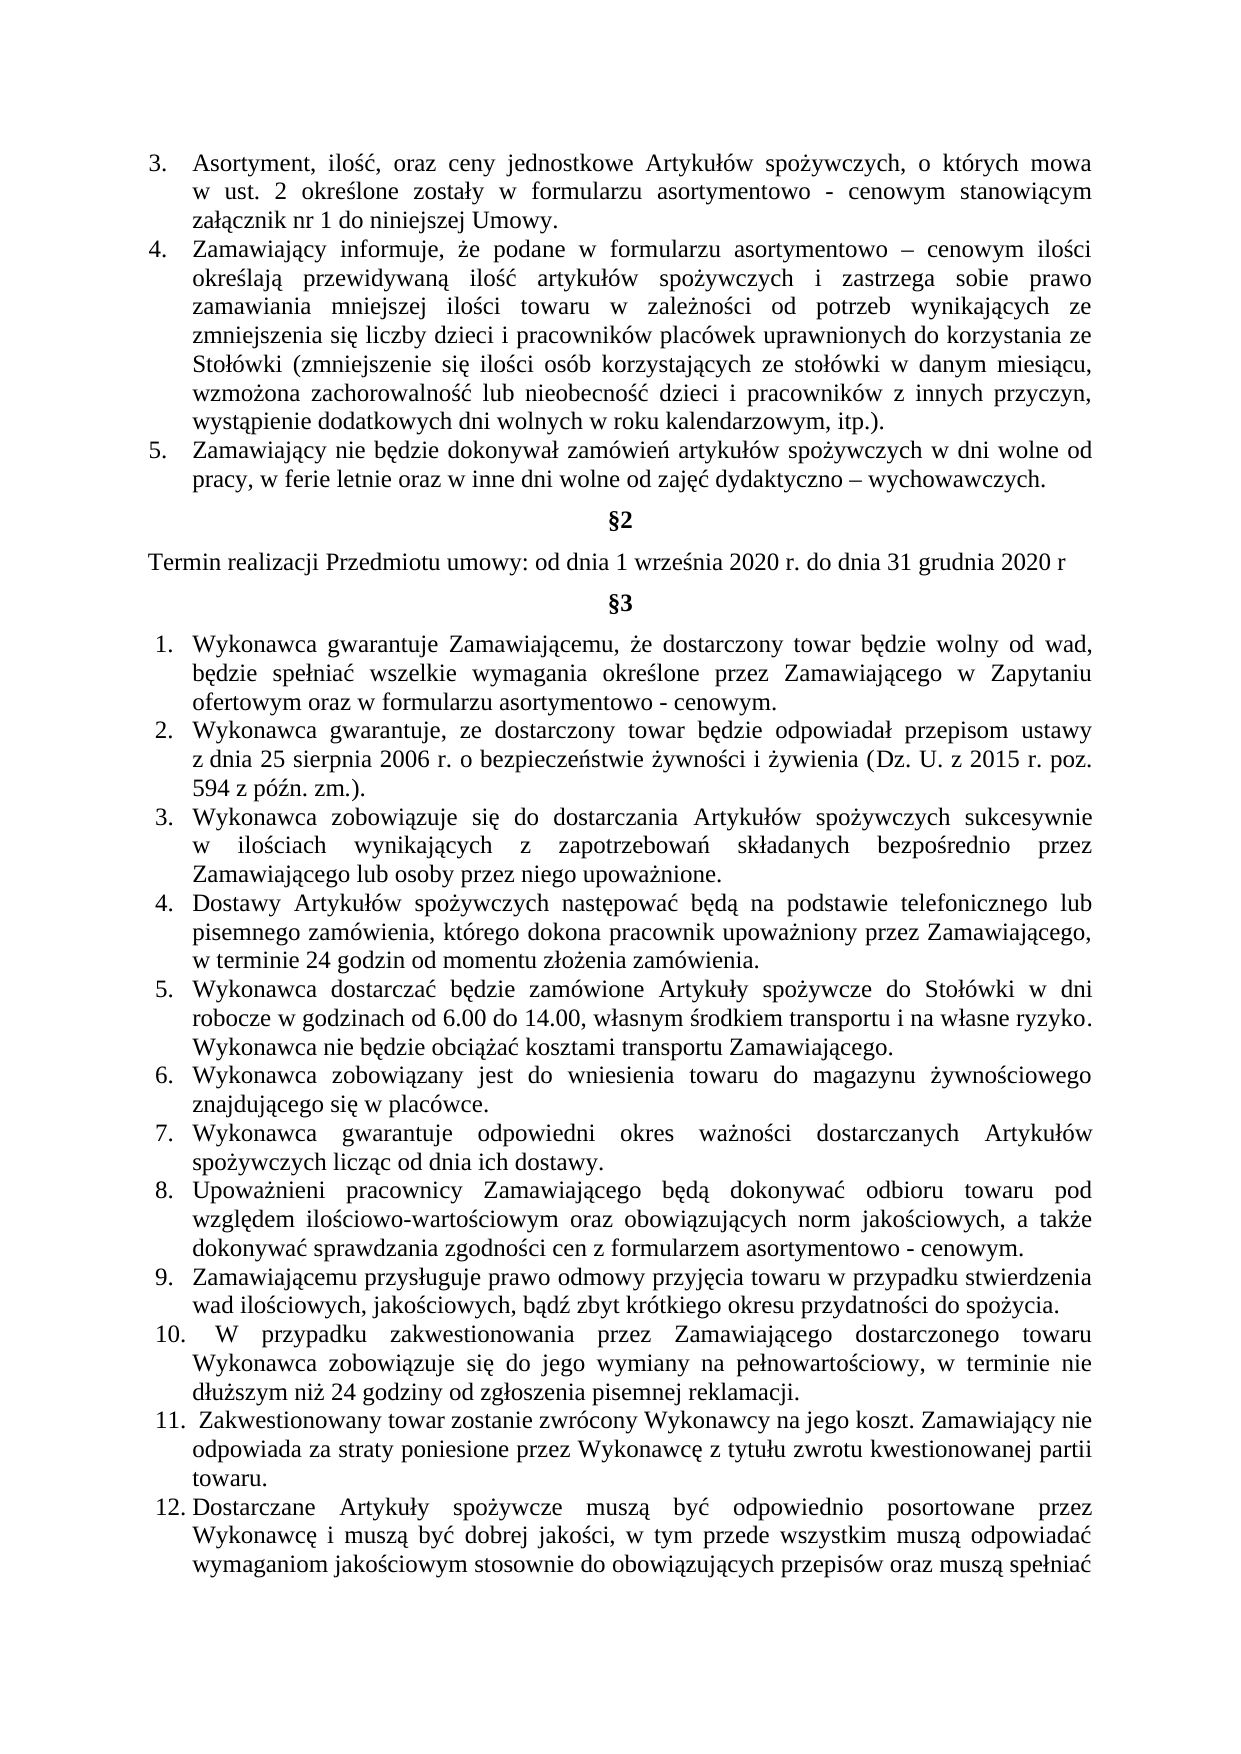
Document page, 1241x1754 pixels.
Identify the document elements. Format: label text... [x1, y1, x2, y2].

list Wykonawca zobowiązany jest do wniesienia towaru do magazynu żywnościowego znajdującego się w placówce. [155, 1060, 1093, 1118]
text §3 [148, 588, 1093, 617]
list Wykonawca zobowiązuje się do dostarczania Artykułów spożywczych sukcesywnie w ilościach wynikających z zapotrzebowań składanych bezpośrednio przez Zamawiającego lub osoby przez niego upoważnione. [155, 802, 1093, 888]
list Zamawiający informuje, że podane w formularzu asortymentowo – cenowym ilości określają przewidywaną ilość artykułów spożywczych i zastrzega sobie prawo zamawiania mniejszej ilości towaru w zależności od potrzeb wynikających ze zmniejszenia się liczby dzieci i pracowników placówek uprawnionych do korzystania ze Stołówki (zmniejszenie się ilości osób korzystających ze stołówki w danym miesiącu, wzmożona zachorowalność lub nieobecność dzieci i pracowników z innych przyczyn, wystąpienie dodatkowych dni wolnych w roku kalendarzowym, itp.). [148, 234, 1093, 435]
list Zamawiający nie będzie dokonywał zamówień artykułów spożywczych w dni wolne od pracy, w ferie letnie oraz w inne dni wolne od zajęć dydaktyczno – wychowawczych. [148, 435, 1093, 493]
list Wykonawca gwarantuje odpowiedni okres ważności dostarczanych Artykułów spożywczych licząc od dnia ich dostawy. [155, 1118, 1093, 1175]
list Wykonawca dostarczać będzie zamówione Artykuły spożywcze do Stołówki w dni robocze w godzinach od 6.00 do 14.00, własnym środkiem transportu i na własne ryzyko. Wykonawca nie będzie obciążać kosztami transportu Zamawiającego. [155, 974, 1093, 1060]
list Asortyment, ilość, oraz ceny jednostkowe Artykułów spożywczych, o których mowa w ust. 2 określone zostały w formularzu asortymentowo - cenowym stanowiącym załącznik nr 1 do niniejszej Umowy. [148, 148, 1093, 234]
list Wykonawca gwarantuje Zamawiającemu, że dostarczony towar będzie wolny od wad, będzie spełniać wszelkie wymagania określone przez Zamawiającego w Zapytaniu ofertowym oraz w formularzu asortymentowo - cenowym. [154, 629, 1093, 715]
list W przypadku zakwestionowania przez Zamawiającego dostarczonego towaru Wykonawca zobowiązuje się do jego wymiany na pełnowartościowy, w terminie nie dłuższym niż 24 godziny od zgłoszenia pisemnej reklamacji. [155, 1319, 1093, 1405]
list Zamawiającemu przysługuje prawo odmowy przyjęcia towaru w przypadku stwierdzenia wad ilościowych, jakościowych, bądź zbyt krótkiego okresu przydatności do spożycia. [155, 1262, 1093, 1319]
list Zakwestionowany towar zostanie zwrócony Wykonawcy na jego koszt. Zamawiający nie odpowiada za straty poniesione przez Wykonawcę z tytułu zwrotu kwestionowanej partii towaru. [155, 1405, 1093, 1492]
list Upoważnieni pracownicy Zamawiającego będą dokonywać odbioru towaru pod względem ilościowo-wartościowym oraz obowiązujących norm jakościowych, a także dokonywać sprawdzania zgodności cen z formularzem asortymentowo - cenowym. [155, 1175, 1093, 1262]
text Termin realizacji Przedmiotu umowy: od dnia 1 września 2020 r. do dnia 31 grudnia 2020 r [148, 547, 1093, 575]
list Wykonawca gwarantuje, ze dostarczony towar będzie odpowiadał przepisom ustawy z dnia 25 sierpnia 2006 r. o bezpieczeństwie żywności i żywienia (Dz. U. z 2015 r. poz. 594 z późn. zm.). [154, 715, 1093, 802]
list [155, 1492, 1093, 1578]
text §2 [148, 505, 1093, 534]
list Dostawy Artykułów spożywczych następować będą na podstawie telefonicznego lub pisemnego zamówienia, którego dokona pracownik upoważniony przez Zamawiającego, w terminie 24 godzin od momentu złożenia zamówienia. [155, 888, 1093, 974]
